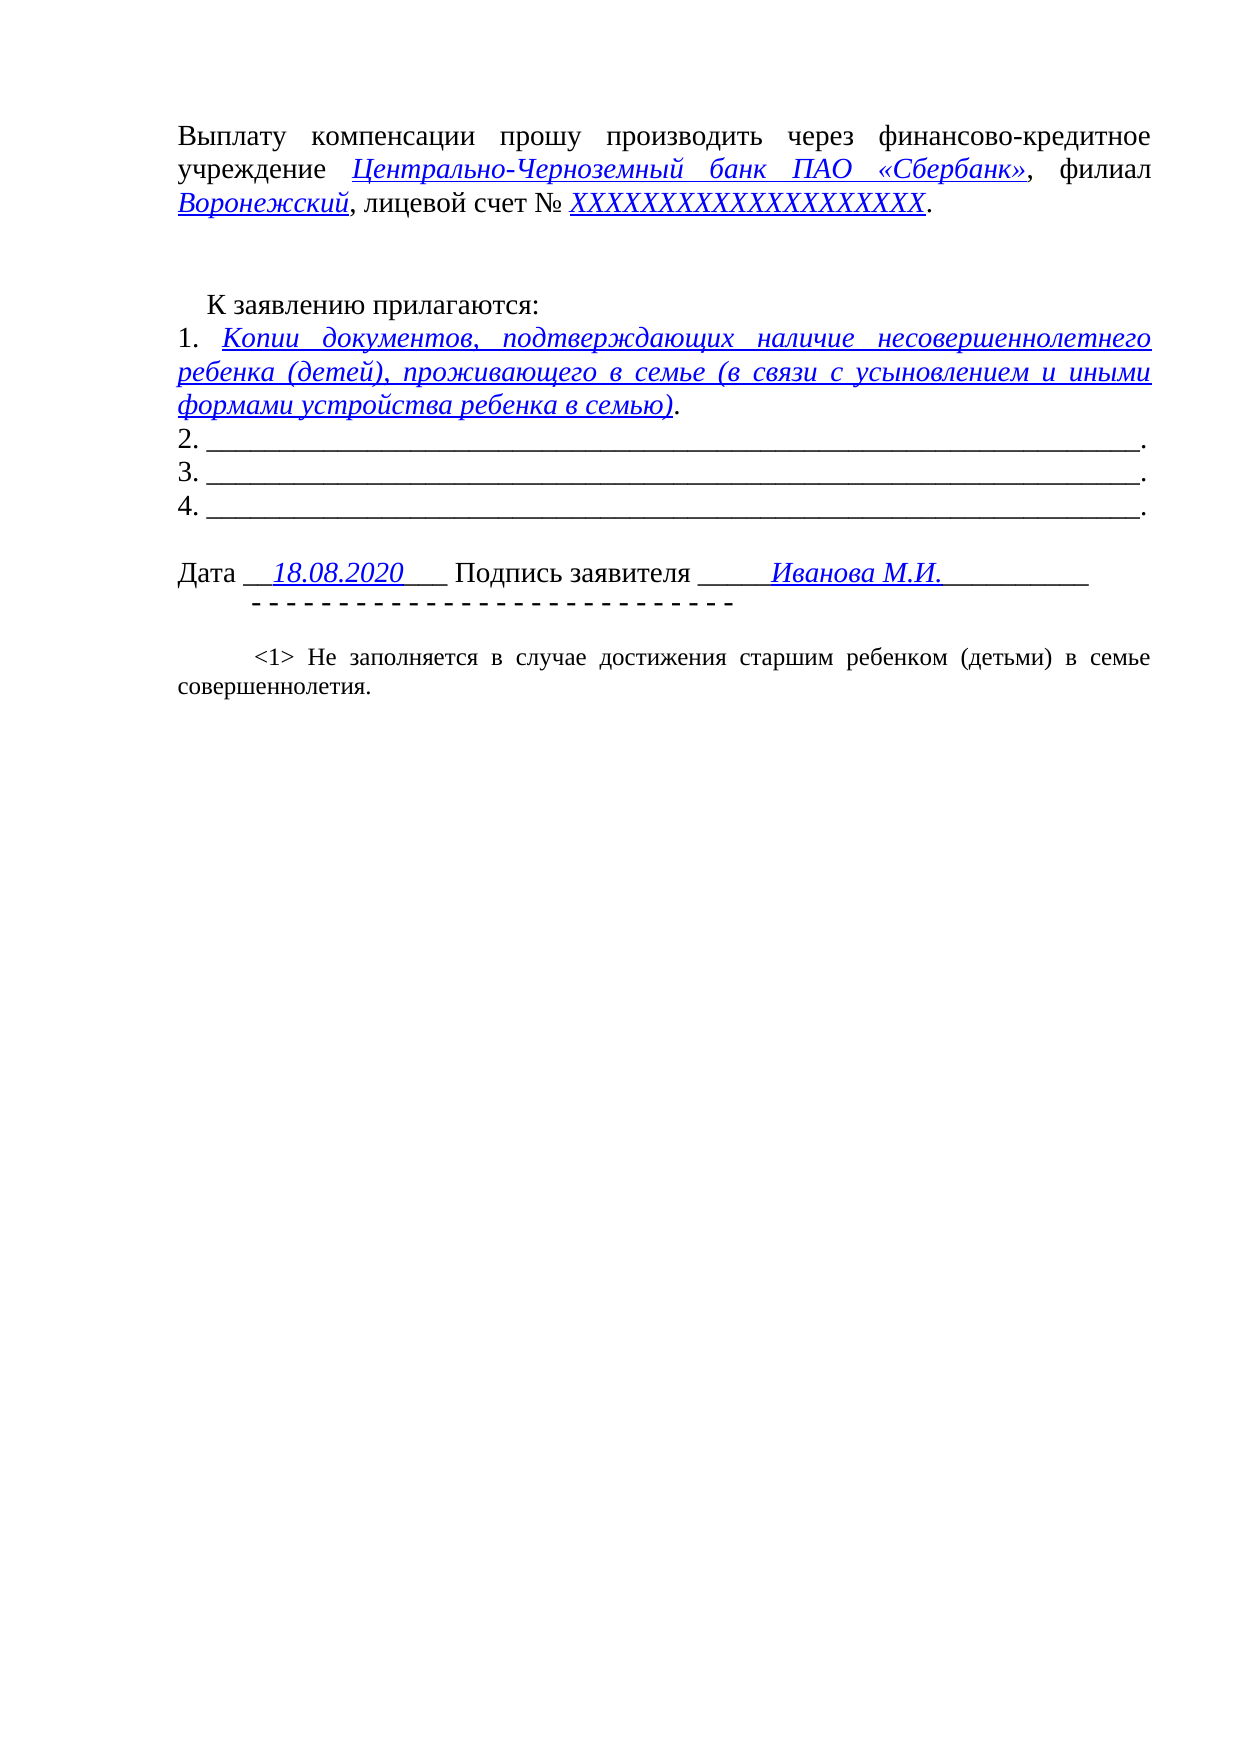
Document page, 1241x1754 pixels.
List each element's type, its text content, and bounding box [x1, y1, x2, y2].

text К заявлению прилагаются: [177, 287, 1152, 320]
text 2. ________________________________________________________________. [177, 421, 1152, 454]
text <1> Не заполняется в случае достижения старшим ребенком (детьми) в семье совершеннолетия. [177, 642, 1152, 700]
text ---------------------------- [177, 589, 1152, 622]
text 1. Копии документов, подтверждающих наличие несовершеннолетнего ребенка (детей), проживающего в семье (в связи с усыновлением и иными формами устройства ребенка в семью). [177, 320, 1152, 383]
text Дата __18.08.2020___ Подпись заявителя _____Иванова М.И.__________ [177, 555, 1152, 589]
text 4. ________________________________________________________________. [177, 488, 1152, 522]
text Выплату компенсации прошу производить через финансово-кредитное учреждение Центрально-Черноземный банк ПАО «Сбербанк», филиал Воронежский, лицевой счет № ХХХХХХХХХХХХХХХХХХХХ. [177, 118, 1152, 219]
text 3. ________________________________________________________________. [177, 454, 1152, 488]
text 1. Копии документов, подтверждающих наличие несовершеннолетнего ребенка (детей), проживающего в семье (в связи с усыновлением и иными формами устройства ребенка в семью). [177, 385, 1152, 421]
